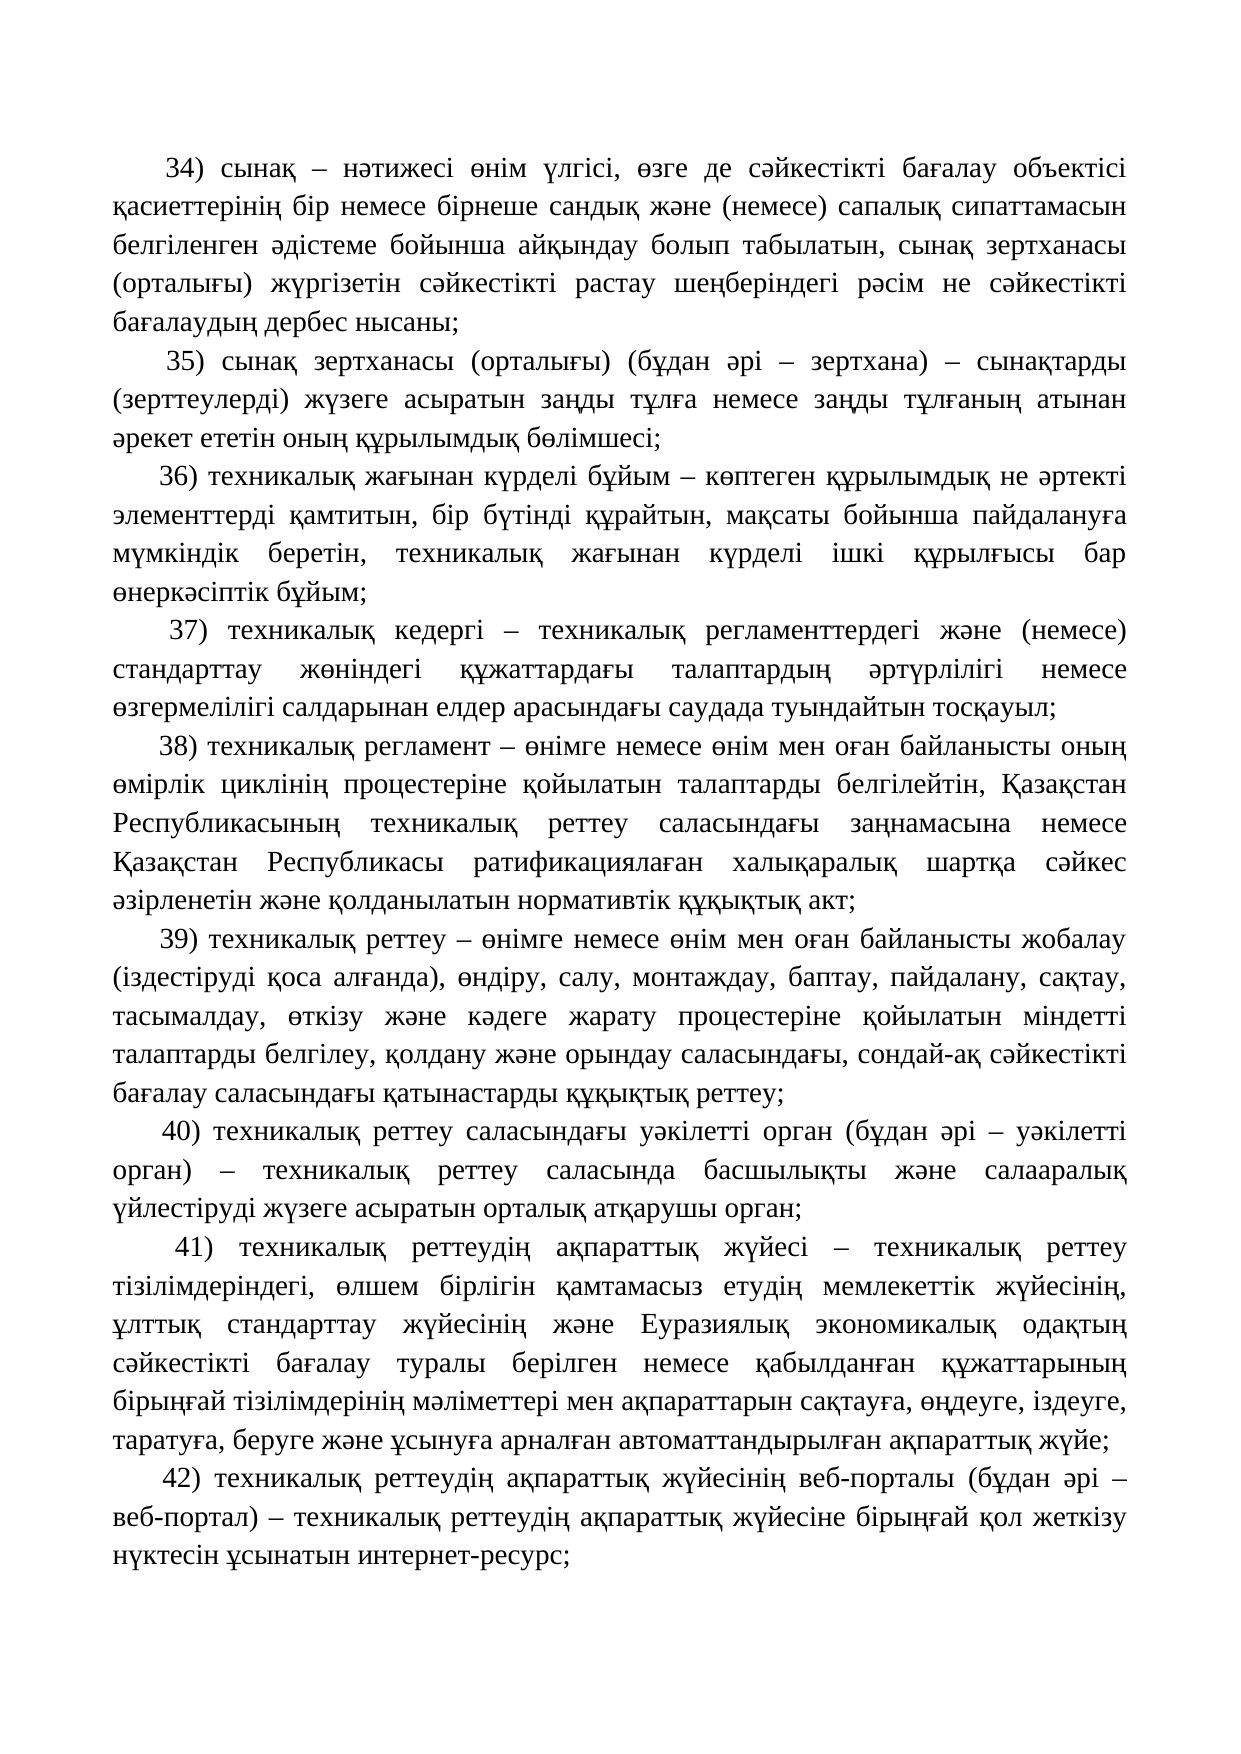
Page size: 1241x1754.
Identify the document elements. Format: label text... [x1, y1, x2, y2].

text 38) техникалық регламент – өнімге немесе өнім мен оған байланысты оның өмірлік циклінің процестеріне қойылатын талаптарды белгілейтін, Қазақстан Республикасының техникалық реттеу саласындағы заңнамасына немесе Қазақстан Республикасы ратификациялаған халықаралық шартқа сәйкес әзірленетін және қолданылатын нормативтік құқықтық акт; [112, 728, 1128, 916]
text 36) техникалық жағынан күрделі бұйым – көптеген құрылымдық не әртекті элементтерді қамтитын, бір бүтінді құрайтын, мақсаты бойынша пайдалануға мүмкіндік беретін, техникалық жағынан күрделі ішкі құрылғысы бар өнеркәсіптік бұйым; [112, 458, 1128, 607]
text 40) техникалық реттеу саласындағы уәкілетті орган (бұдан әрі – уәкілетті орган) – техникалық реттеу саласында басшылықты және салааралық үйлестіруді жүзеге асыратын орталық атқарушы орган; [112, 1113, 1128, 1224]
text 37) техникалық кедергі – техникалық регламенттердегі және (немесе) стандарттау жөніндегі құжаттардағы талаптардың әртүрлілігі немесе өзгермелілігі салдарынан елдер арасындағы саудада туындайтын тосқауыл; [112, 612, 1128, 723]
text 39) техникалық реттеу – өнімге немесе өнім мен оған байланысты жобалау (іздестіруді қоса алғанда), өндіру, салу, монтаждау, баптау, пайдалану, сақтау, тасымалдау, өткізу және кәдеге жарату процестеріне қойылатын міндетті талаптарды белгілеу, қолдану және орындау саласындағы, сондай-ақ сәйкестікті бағалау саласындағы қатынастарды құқықтық реттеу; [112, 921, 1128, 1108]
text 41) техникалық реттеудің ақпараттық жүйесі – техникалық реттеу тізілімдеріндегі, өлшем бірлігін қамтамасыз етудің мемлекеттік жүйесінің, ұлттық стандарттау жүйесінің және Еуразиялық экономикалық одақтың сәйкестікті бағалау туралы берілген немесе қабылданған құжаттарының бірыңғай тізілімдерінің мәліметтері мен ақпараттарын сақтауға, өңдеуге, іздеуге, таратуға, беруге және ұсынуға арналған автоматтандырылған ақпараттық жүйе; [112, 1229, 1128, 1455]
text 35) сынақ зертханасы (орталығы) (бұдан әрi – зертхана) – сынақтарды (зерттеулерді) жүзеге асыратын заңды тұлға немесе заңды тұлғаның атынан әрекет ететін оның құрылымдық бөлімшесі; [112, 343, 1128, 453]
text 42) техникалық реттеудің ақпараттық жүйесінің веб-порталы (бұдан әрі – веб-портал) – техникалық реттеудің ақпараттық жүйесіне бірыңғай қол жеткізу нүктесін ұсынатын интернет-ресурс; [112, 1460, 1128, 1571]
text 34) сынақ – нәтижесі өнім үлгісі, өзге де сәйкестікті бағалау объектісі қасиеттерінің бір немесе бірнеше сандық және (немесе) сапалық сипаттамасын белгіленген әдістеме бойынша айқындау болып табылатын, сынақ зертханасы (орталығы) жүргізетін сәйкестікті растау шеңберіндегі рәсім не сәйкестікті бағалаудың дербес нысаны; [112, 150, 1128, 338]
